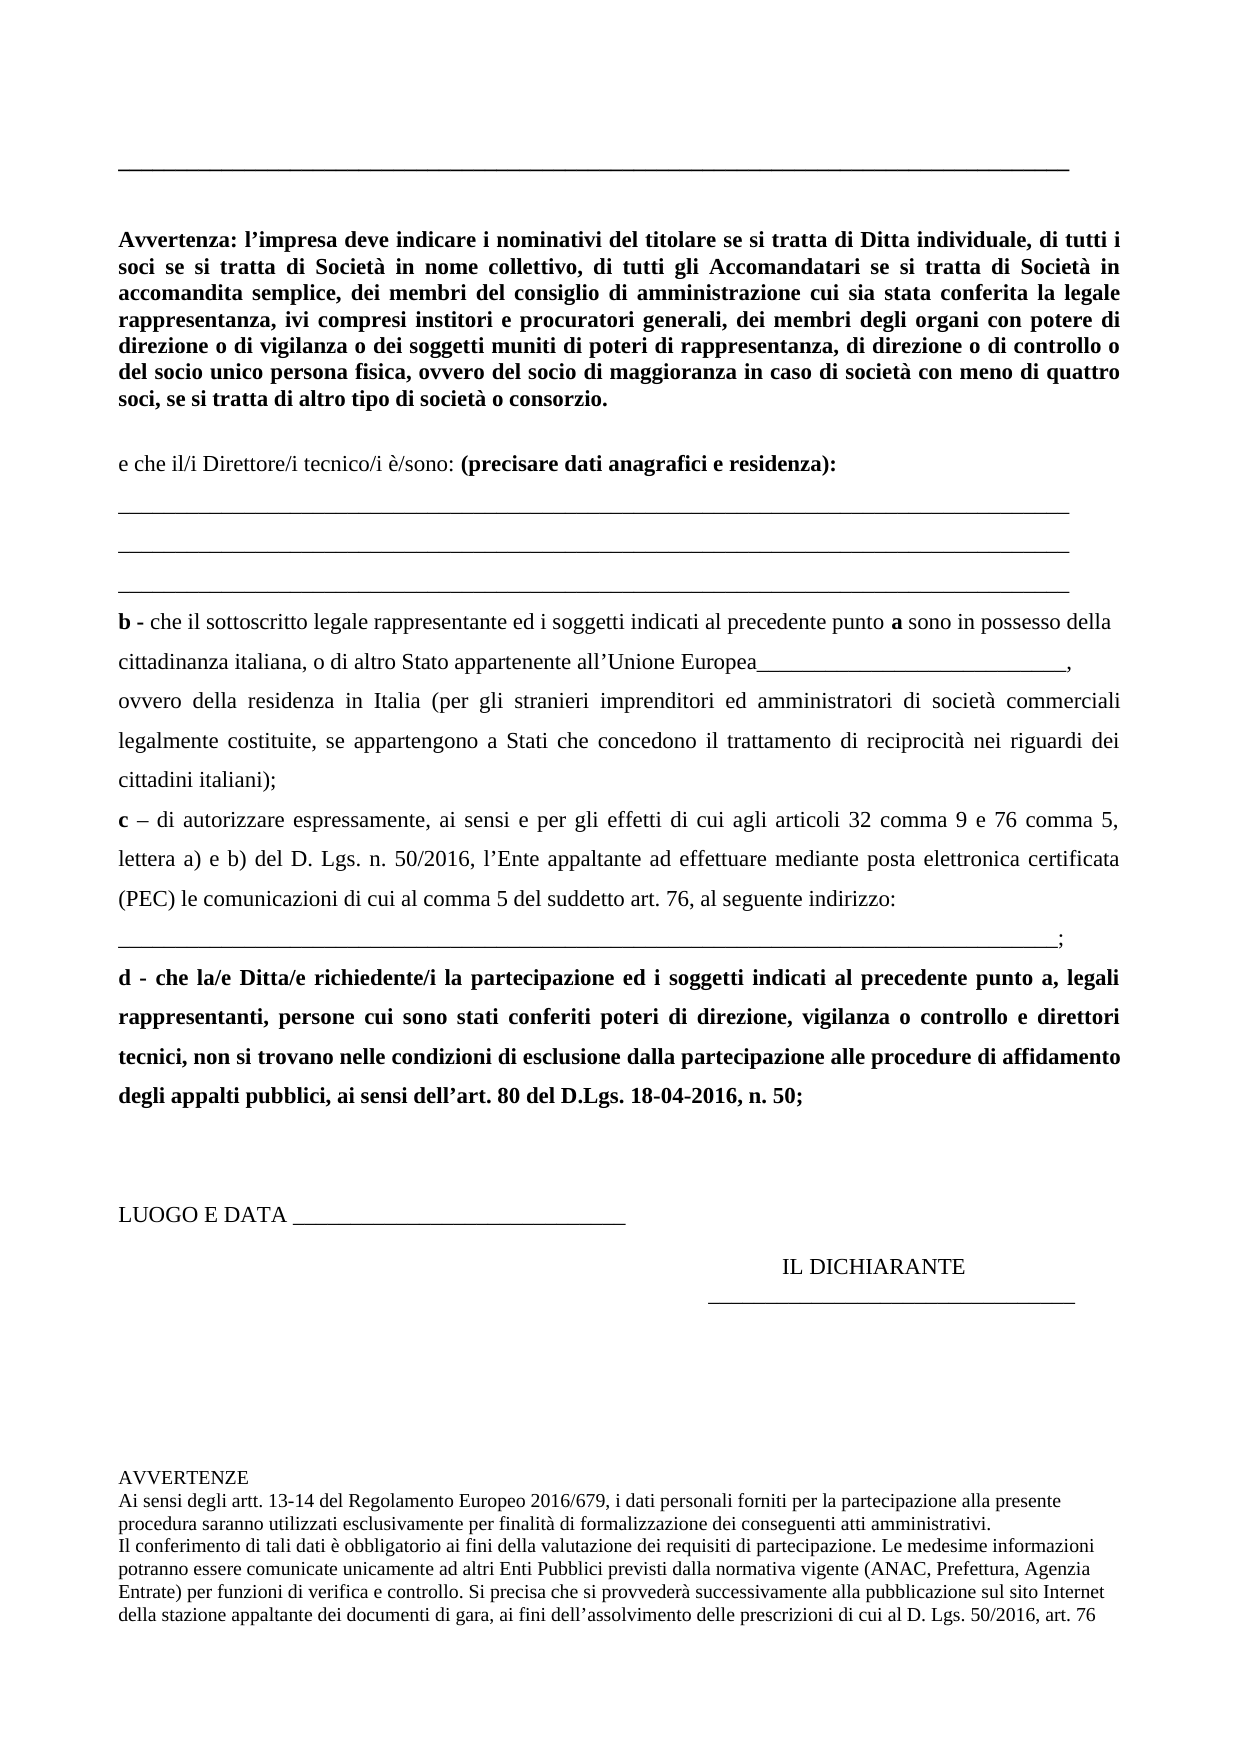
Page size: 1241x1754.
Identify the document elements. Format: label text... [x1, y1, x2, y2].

text della stazione appaltante dei documenti di gara, ai fini dell’assolvimento delle prescrizioni di cui al D. Lgs. 50/2016, art. 76 [118, 1603, 1122, 1626]
text d - che la/e Ditta/e richiedente/i la partecipazione ed i soggetti indicati al precedente punto a, legali rappresentanti, persone cui sono stati conferiti poteri di direzione, vigilanza o controllo e direttori tecnici, non si trovano nelle condizioni di esclusione dalla partecipazione alle procedure di affidamento degli appalti pubblici, ai sensi dell’art. 80 del D.Lgs. 18-04-2016, n. 50; [118, 964, 1122, 1108]
text e che il/i Direttore/i tecnico/i è/sono: (precisare dati anagrafici e residenza): [118, 451, 1122, 477]
text ___________________________________________________________________________________ [118, 529, 1122, 556]
text LUOGO E DATA _____________________________ [118, 1201, 1122, 1227]
text AVVERTENZE [118, 1466, 1122, 1489]
text Il conferimento di tali dati è obbligatorio ai fini della valutazione dei requisiti di partecipazione. Le medesime informazioni [118, 1534, 1122, 1557]
text c – di autorizzare espressamente, ai sensi e per gli effetti di cui agli articoli 32 comma 9 e 76 comma 5, lettera a) e b) del D. Lgs. n. 50/2016, l’Ente appaltante ad effettuare mediante posta elettronica certificata (PEC) le comunicazioni di cui al comma 5 del suddetto art. 76, al seguente indirizzo: [118, 806, 1122, 911]
text __________________________________________________________________________________; [118, 924, 1122, 951]
text ___________________________________________________________________________________ [118, 569, 1122, 595]
text Ai sensi degli artt. 13-14 del Regolamento Europeo 2016/679, i dati personali forniti per la partecipazione alla presente [118, 1489, 1122, 1511]
text procedura saranno utilizzati esclusivamente per finalità di formalizzazione dei conseguenti atti amministrativi. [118, 1511, 1122, 1534]
text Avvertenza: l’impresa deve indicare i nominativi del titolare se si tratta di Ditta individuale, di tutti i soci se si tratta di Società in nome collettivo, di tutti gli Accomandatari se si tratta di Società in accomandita semplice, dei membri del consiglio di amministrazione cui sia stata conferita la legale rappresentanza, ivi compresi institori e procuratori generali, dei membri degli organi con potere di direzione o di vigilanza o dei soggetti muniti di poteri di rappresentanza, di direzione o di controllo o del socio unico persona fisica, ovvero del socio di maggioranza in caso di società con meno di quattro soci, se si tratta di altro tipo di società o consorzio. [118, 227, 1122, 411]
text Entrate) per funzioni di verifica e controllo. Si precisa che si provvederà successivamente alla pubblicazione sul sito Internet [118, 1580, 1122, 1603]
text IL DICHIARANTE [782, 1253, 1122, 1280]
text ___________________________________________________________________________________ [118, 490, 1122, 516]
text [118, 148, 1122, 174]
text potranno essere comunicate unicamente ad altri Enti Pubblici previsti dalla normativa vigente (ANAC, Prefettura, Agenzia [118, 1557, 1122, 1580]
text b - che il sottoscritto legale rappresentante ed i soggetti indicati al precedente punto a sono in possesso della cittadinanza italiana, o di altro Stato appartenente all’Unione Europea___________________________, [118, 608, 1122, 674]
text ________________________________ [634, 1280, 1122, 1306]
text ovvero della residenza in Italia (per gli stranieri imprenditori ed amministratori di società commerciali legalmente costituite, se appartengono a Stati che concedono il trattamento di reciprocità nei riguardi dei cittadini italiani); [118, 687, 1122, 793]
